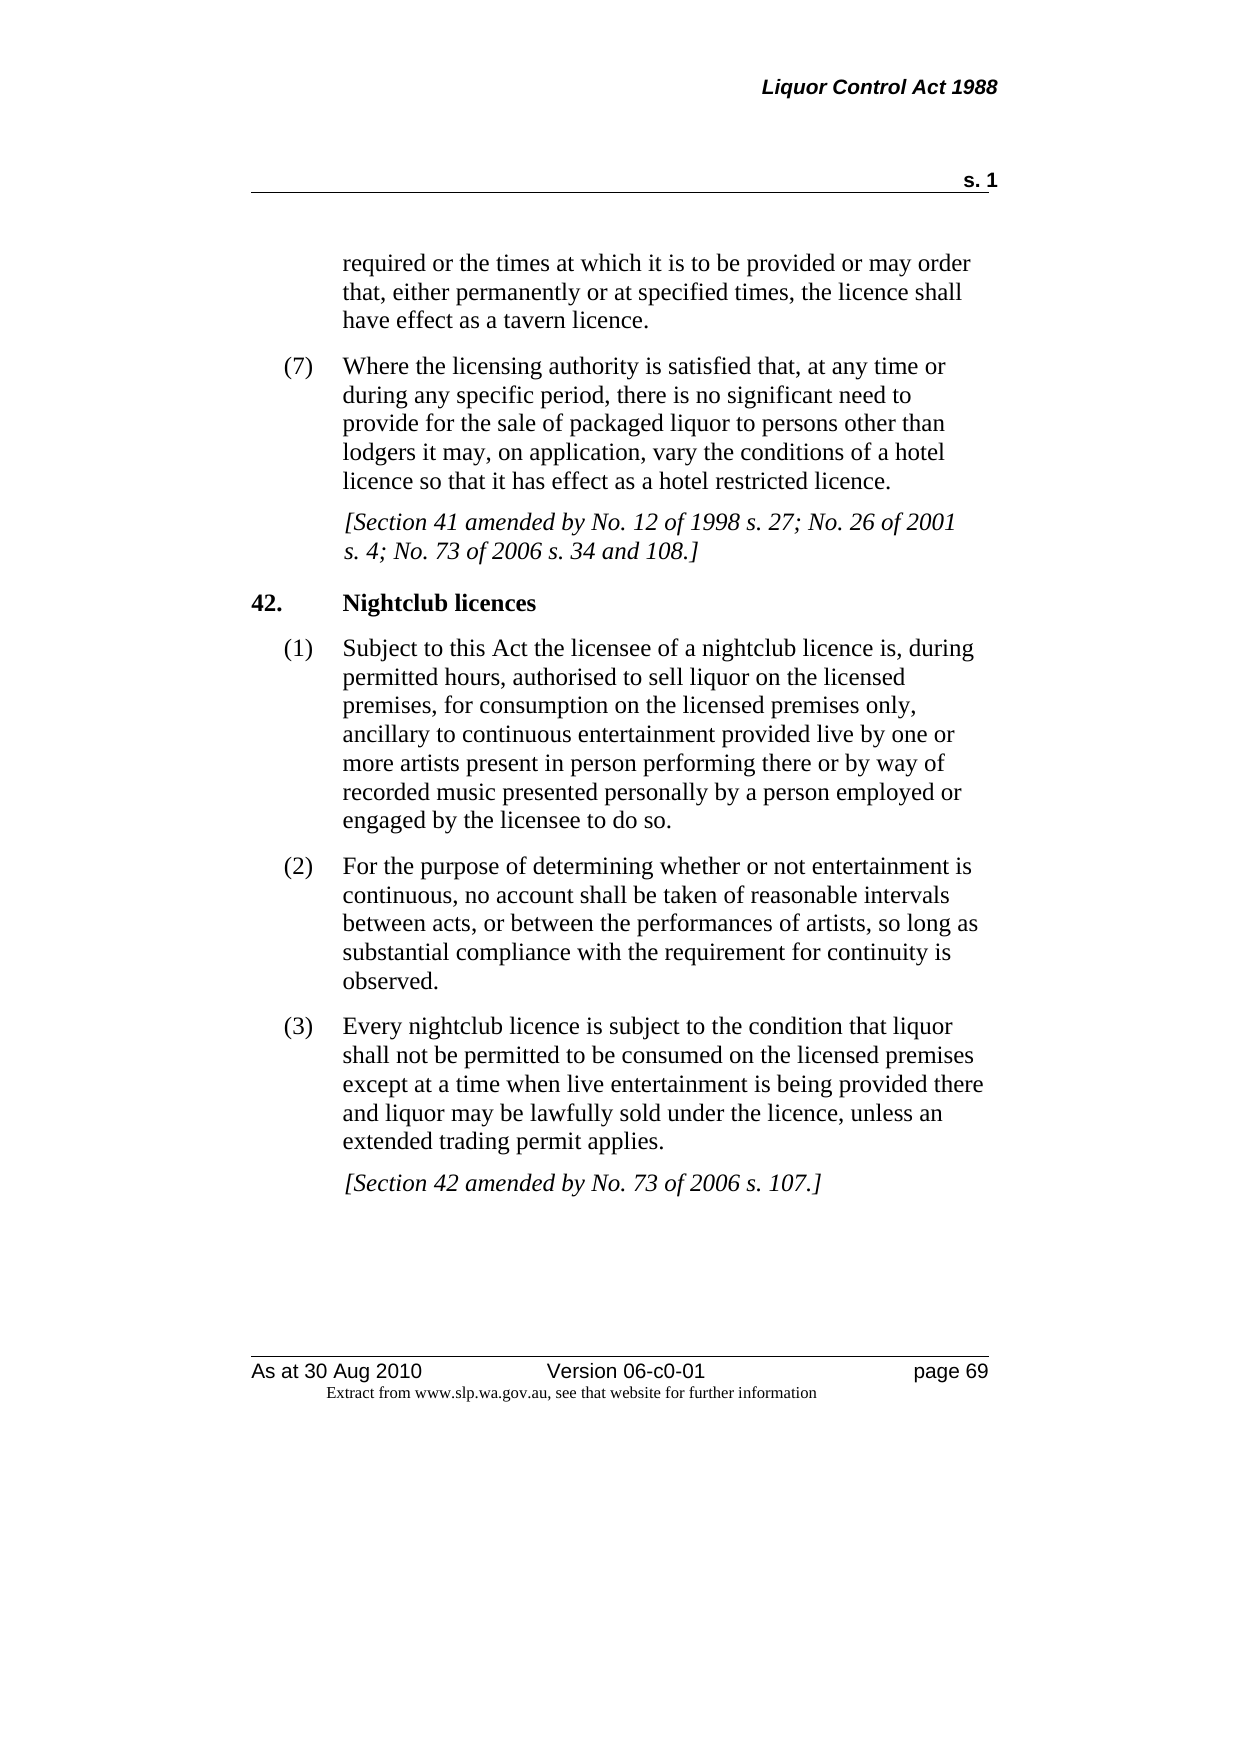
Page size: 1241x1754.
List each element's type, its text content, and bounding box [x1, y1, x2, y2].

text (3) Every nightclub licence is subject to the condition that liquor shall not be permitted to be consumed on the licensed premises except at a time when live entertainment is being provided there and liquor may be lawfully sold under the licence, unless an extended trading permit applies. [251, 1011, 989, 1155]
text (7) Where the licensing authority is satisfied that, at any time or during any specific period, there is no significant need to provide for the sale of packaged liquor to persons other than lodgers it may, on application, vary the conditions of a hotel licence so that it has effect as a hotel restricted licence. [251, 351, 989, 495]
text (1) Subject to this Act the licensee of a nightclub licence is, during permitted hours, authorised to sell liquor on the licensed premises, for consumption on the licensed premises only, ancillary to continuous entertainment provided live by one or more artists present in person performing there or by way of recorded music presented personally by a person employed or engaged by the licensee to do so. [251, 633, 989, 834]
subtitle 42. Nightclub licences [251, 588, 989, 616]
text [Section 42 amended by No. 73 of 2006 s. 107.] [251, 1168, 989, 1196]
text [251, 248, 989, 334]
text [Section 41 amended by No. 12 of 1998 s. 27; No. 26 of 2001 s. 4; No. 73 of 2006 s. 34 and 108.] [251, 507, 989, 565]
text (2) For the purpose of determining whether or not entertainment is continuous, no account shall be taken of reasonable intervals between acts, or between the performances of artists, so long as substantial compliance with the requirement for continuity is observed. [251, 851, 989, 995]
